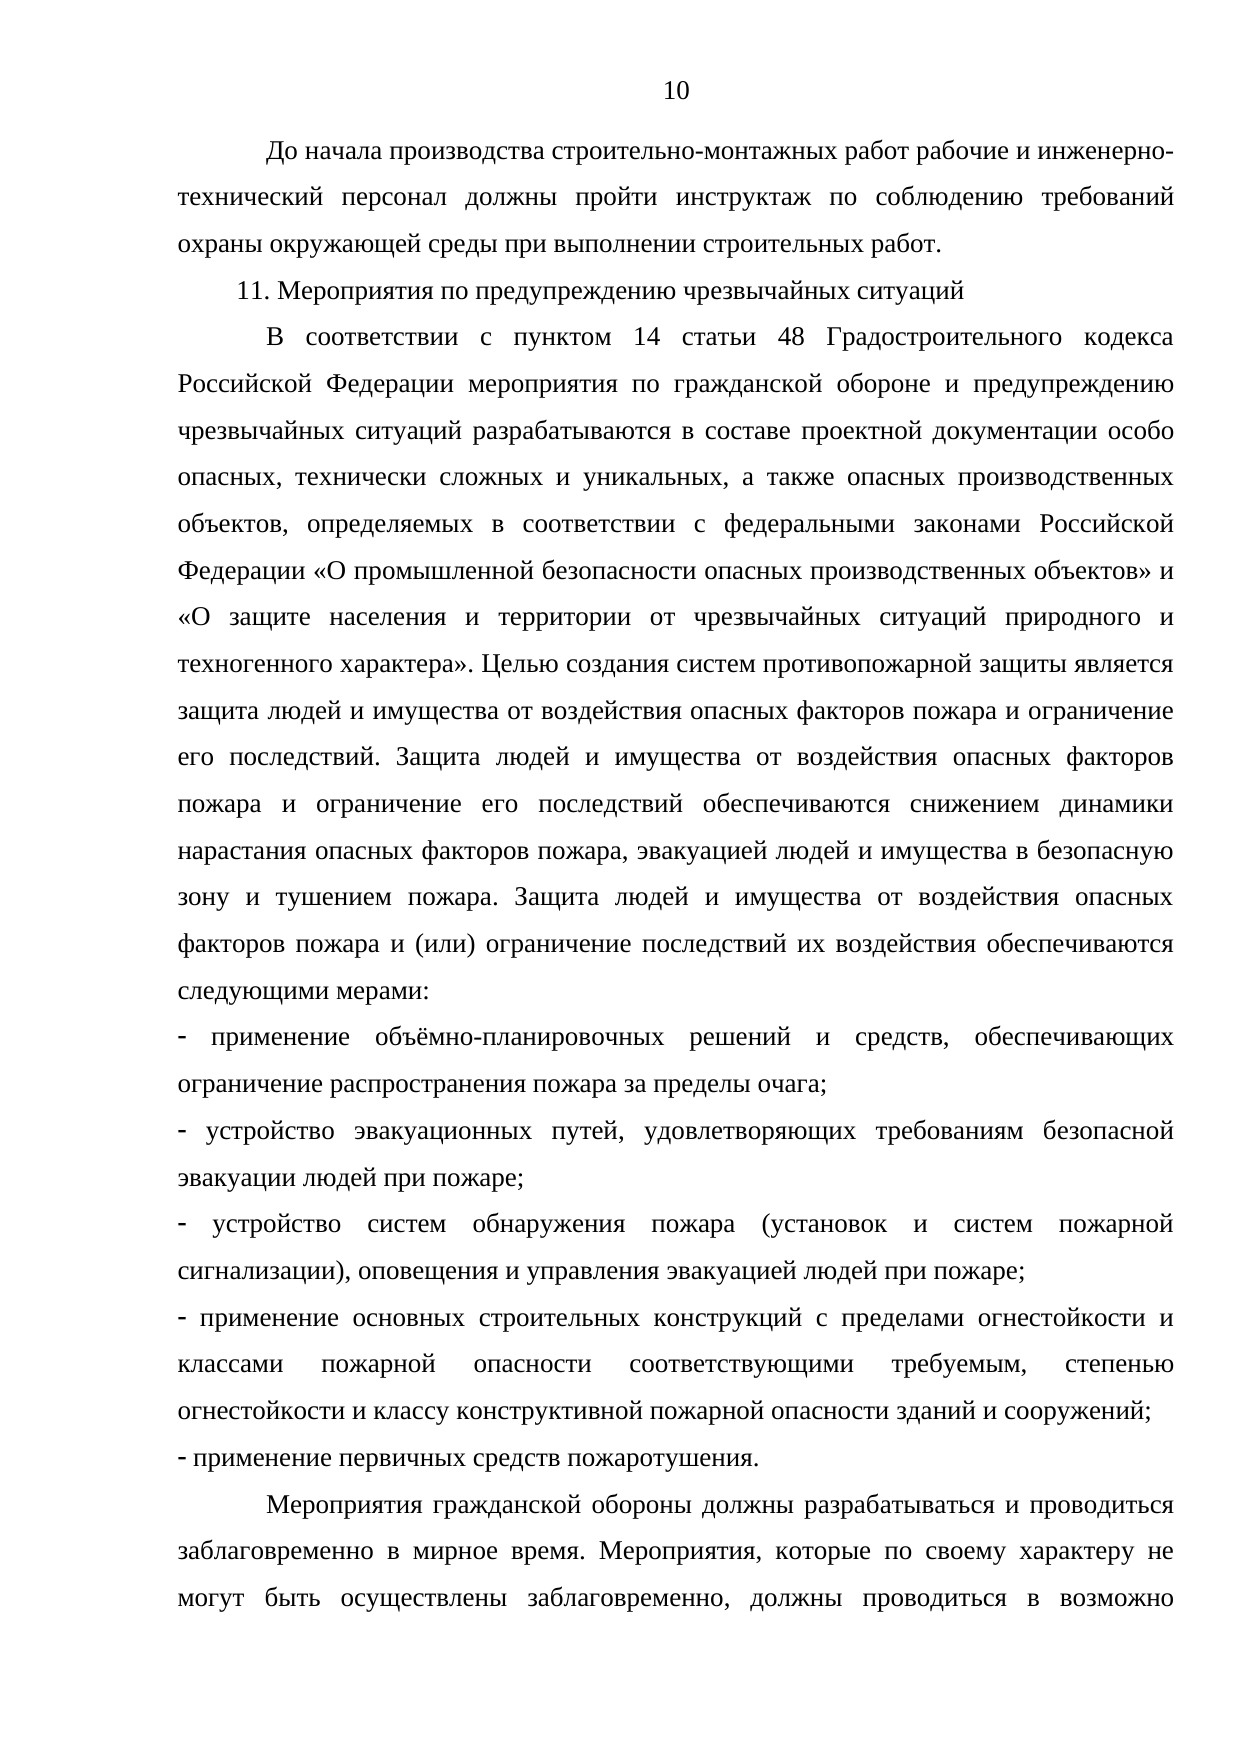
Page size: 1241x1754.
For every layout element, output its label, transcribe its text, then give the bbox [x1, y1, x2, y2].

text применение основных строительных конструкций с пределами огнестойкости и классами пожарной опасности соответствующими требуемым, степенью огнестойкости и классу конструктивной пожарной опасности зданий и сооружений; [177, 1301, 1175, 1425]
text До начала производства строительно-монтажных работ рабочие и инженерно-технический персонал должны пройти инструктаж по соблюдению требований охраны окружающей среды при выполнении строительных работ. [177, 134, 1175, 258]
text устройство эвакуационных путей, удовлетворяющих требованиям безопасной эвакуации людей при пожаре; [177, 1114, 1175, 1192]
text 11. Мероприятия по предупреждению чрезвычайных ситуаций [177, 274, 1175, 305]
text устройство систем обнаружения пожара (установок и систем пожарной сигнализации), оповещения и управления эвакуацией людей при пожаре; [177, 1207, 1175, 1285]
text применение объёмно-планировочных решений и средств, обеспечивающих ограничение распространения пожара за пределы очага; [177, 1020, 1175, 1098]
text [177, 1488, 1175, 1612]
text применение первичных средств пожаротушения. [177, 1441, 1175, 1472]
text В соответствии с пунктом 14 статьи 48 Градостроительного кодекса Российской Федерации мероприятия по гражданской обороне и предупреждению чрезвычайных ситуаций разрабатываются в составе проектной документации особо опасных, технически сложных и уникальных, а также опасных производственных объектов, определяемых в соответствии с федеральными законами Российской Федерации «О промышленной безопасности опасных производственных объектов» и «О защите населения и территории от чрезвычайных ситуаций природного и техногенного характера». Целью создания систем противопожарной защиты является защита людей и имущества от воздействия опасных факторов пожара и ограничение его последствий. Защита людей и имущества от воздействия опасных факторов пожара и ограничение его последствий обеспечиваются снижением динамики нарастания опасных факторов пожара, эвакуацией людей и имущества в безопасную зону и тушением пожара. Защита людей и имущества от воздействия опасных факторов пожара и (или) ограничение последствий их воздействия обеспечиваются следующими мерами: [177, 320, 1175, 1005]
